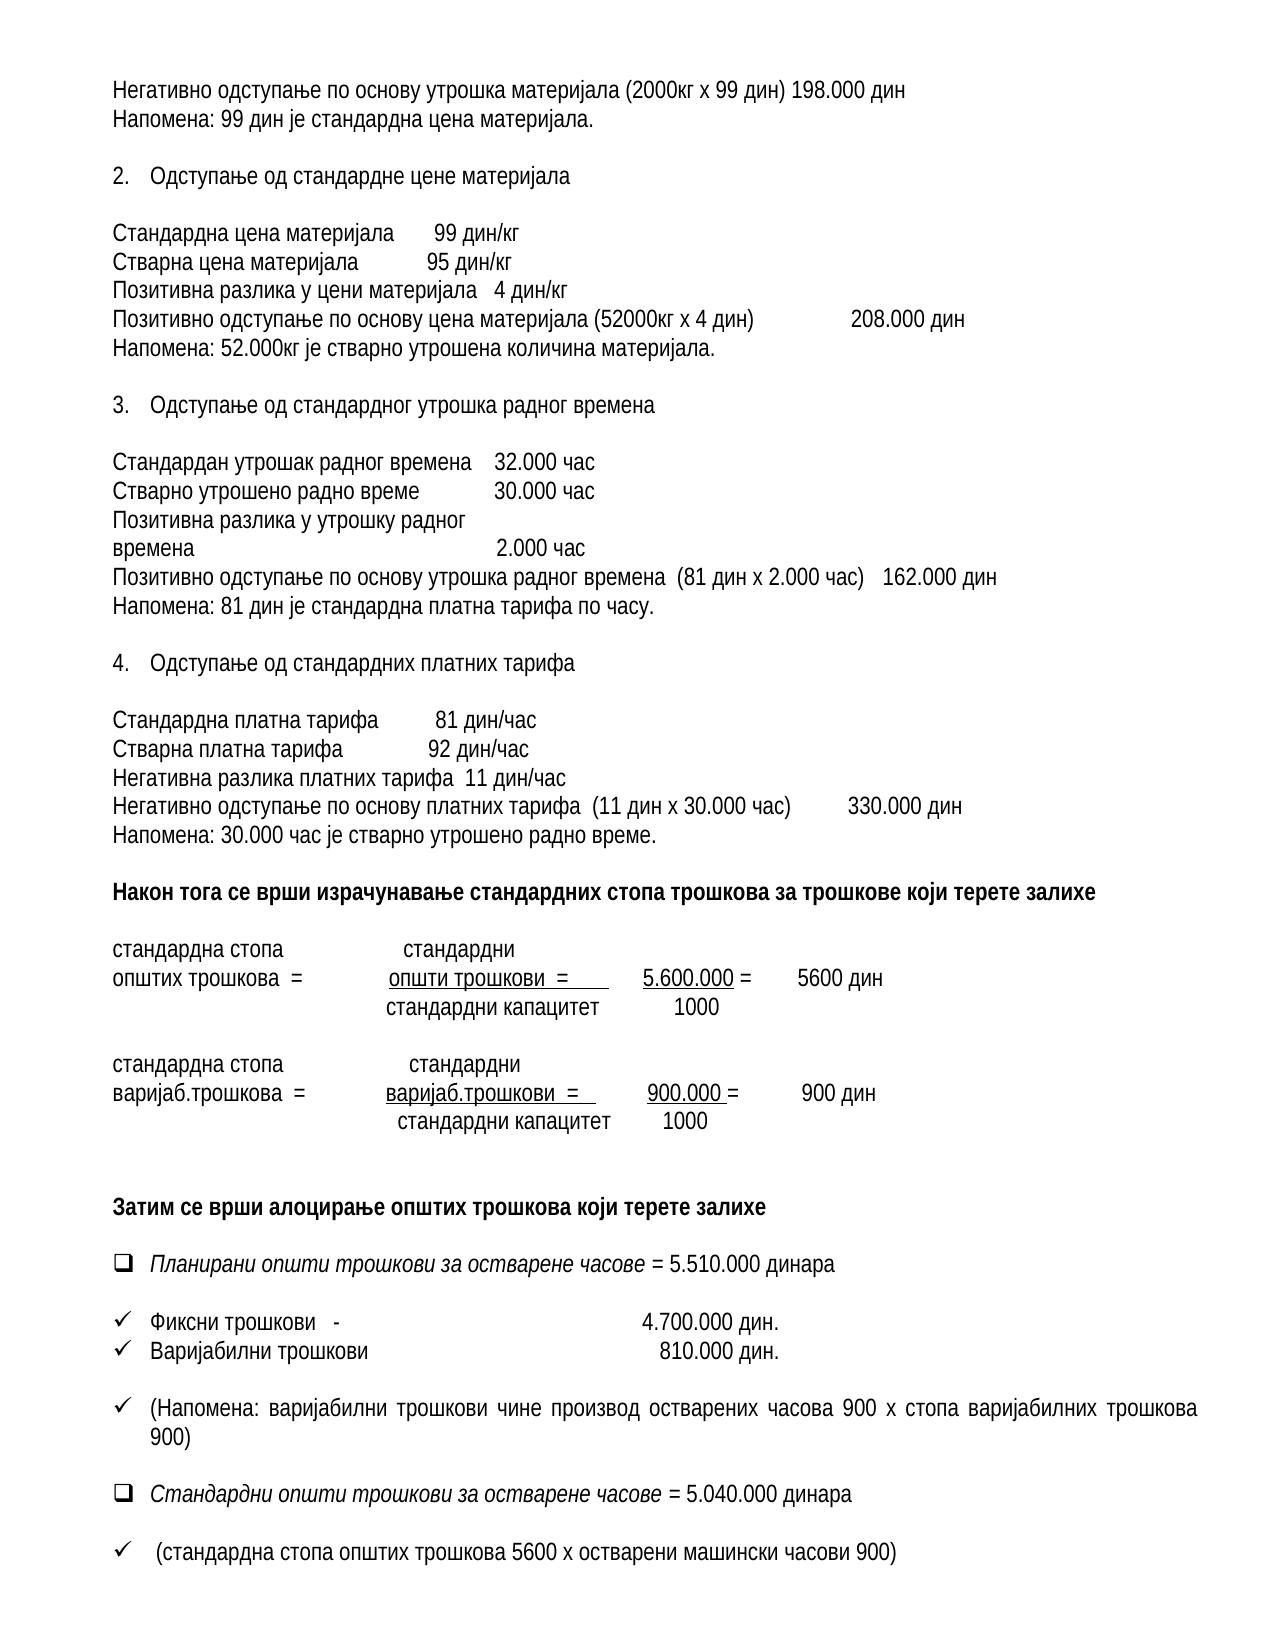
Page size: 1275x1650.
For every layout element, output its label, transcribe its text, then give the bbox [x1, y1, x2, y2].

text Стварна цена материјала 95 дин/кг [112, 247, 1200, 276]
list Варијабилни трошкови 810.000 дин. [112, 1336, 1200, 1365]
text Негативна разлика платних тарифа 11 дин/час [112, 762, 1200, 791]
text Затим се врши алоцирање општих трошкова који терете залихе [112, 1192, 1200, 1221]
list Одступање од стандардне цене материјала [112, 161, 1200, 189]
text времена 2.000 час [112, 533, 1200, 562]
list (стандардна стопа општих трошкова 5600 х остварени машински часови 900) [112, 1537, 1200, 1566]
text Негативно одступање по основу платних тарифа (11 дин х 30.000 час) 330.000 дин [112, 791, 1200, 820]
text Позитивно одступање по основу цена материјала (52000кг х 4 дин) 208.000 дин [112, 304, 1200, 333]
text Након тога се врши израчунавање стандардних стопа трошкова за трошкове који терете залихе [112, 877, 1200, 906]
text Негативно одступање по основу утрошка материјала (2000кг х 99 дин) 198.000 дин [112, 75, 1200, 104]
text Стандардан утрошак радног времена 32.000 час [112, 447, 1200, 476]
text варијаб.трошкова = варијаб.трошкови = 900.000 = 900 дин [112, 1078, 1200, 1106]
list Одступање од стандардних платних тарифа [112, 648, 1200, 677]
text стандардна стопа стандардни [112, 934, 1200, 963]
text Позитивна разлика у утрошку радног [112, 505, 1200, 533]
text Позитивно одступање по основу утрошка радног времена (81 дин х 2.000 час) 162.000 дин [112, 562, 1200, 591]
text Напомена: 99 дин је стандардна цена материјала. [112, 104, 1200, 132]
text Позитивна разлика у цени материјала 4 дин/кг [112, 276, 1200, 304]
list Одступање од стандардног утрошка радног времена [112, 390, 1200, 419]
text Стандардна платна тарифа 81 дин/час [112, 705, 1200, 734]
list Планирани општи трошкови за остварене часове = 5.510.000 динара [112, 1249, 1200, 1278]
text стандардни капацитет 1000 [112, 1106, 1200, 1135]
text стандардна стопа стандардни [112, 1049, 1200, 1078]
text стандардни капацитет 1000 [112, 992, 1200, 1020]
text Стандардна цена материјала 99 дин/кг [112, 218, 1200, 247]
text Напомена: 30.000 час је стварно утрошено радно време. [112, 820, 1200, 848]
text општих трошкова = општи трошкови = 5.600.000 = 5600 дин [112, 963, 1200, 992]
text Напомена: 52.000кг је стварно утрошена количина материјала. [112, 333, 1200, 361]
list (Напомена: варијабилни трошкови чине производ остварених часова 900 х стопа варијабилних трошкова 900) [112, 1393, 1200, 1451]
list Фиксни трошкови - 4.700.000 дин. [112, 1307, 1200, 1336]
list Стандардни општи трошкови за остварене часове = 5.040.000 динара [112, 1479, 1200, 1508]
text Напомена: 81 дин је стандардна платна тарифа по часу. [112, 591, 1200, 619]
text Стварно утрошено радно време 30.000 час [112, 476, 1200, 505]
text Стварна платна тарифа 92 дин/час [112, 734, 1200, 762]
